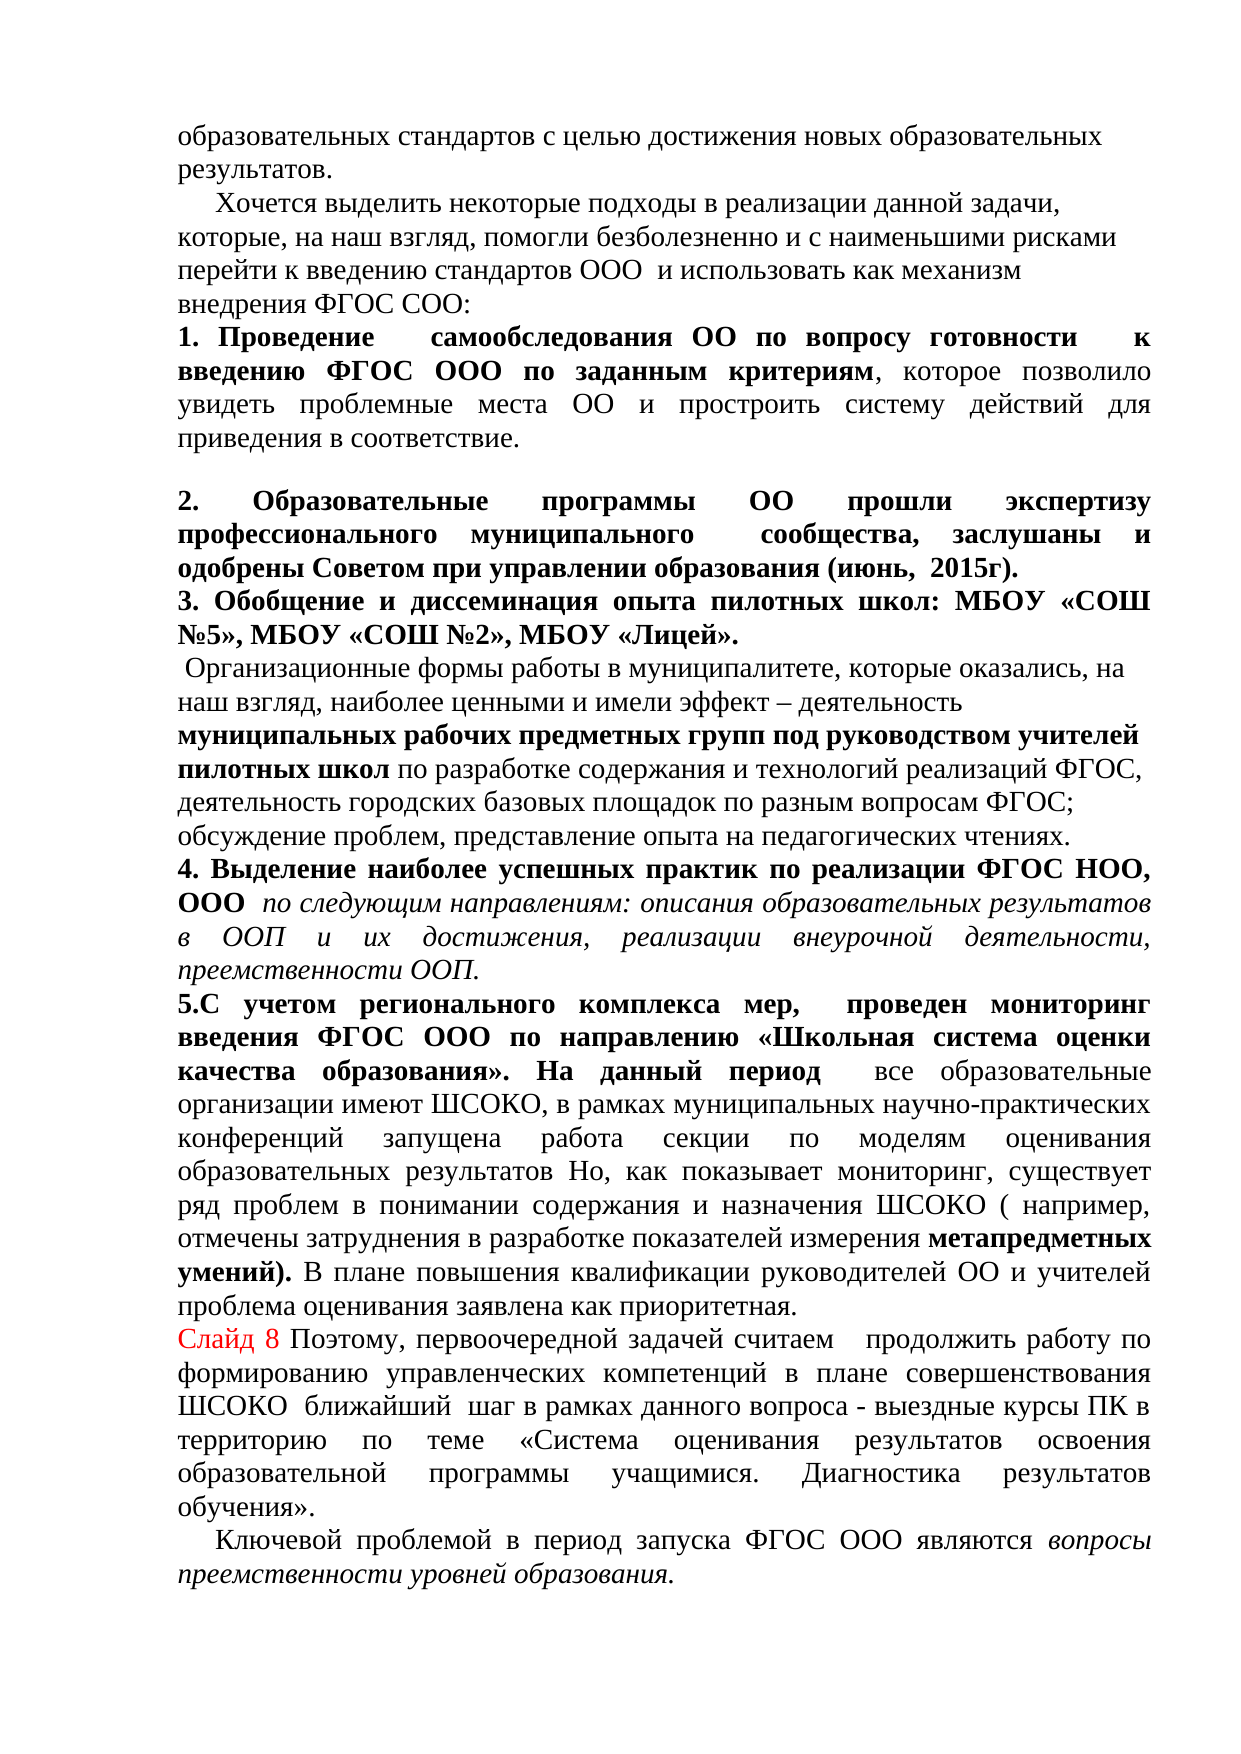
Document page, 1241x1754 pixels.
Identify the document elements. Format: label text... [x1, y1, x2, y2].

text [177, 118, 1152, 185]
list Ключевой проблемой в период запуска ФГОС ООО являются вопросы преемственности уровней образования. [177, 1522, 1152, 1589]
list 5.С учетом регионального комплекса мер, проведен мониторинг введения ФГОС ООО по направлению «Школьная система оценки качества образования». На данный период все образовательные организации имеют ШСОКО, в рамках муниципальных научно-практических конференций запущена работа секции по моделям оценивания образовательных результатов Но, как показывает мониторинг, существует ряд проблем в понимании содержания и назначения ШСОКО ( например, отмечены затруднения в разработке показателей измерения метапредметных умений). В плане повышения квалификации руководителей ОО и учителей проблема оценивания заявлена как приоритетная. [177, 986, 1152, 1321]
list Слайд 8 Поэтому, первоочередной задачей считаем продолжить работу по формированию управленческих компетенций в плане совершенствования ШСОКО ближайший шаг в рамках данного вопроса - выездные курсы ПК в территорию по теме «Система оценивания результатов освоения образовательной программы учащимися. Диагностика результатов обучения». [177, 1321, 1152, 1522]
list 4. Выделение наиболее успешных практик по реализации ФГОС НОО, ООО по следующим направлениям: описания образовательных результатов в ООП и их достижения, реализации внеурочной деятельности, преемственности ООП. [177, 852, 1152, 986]
text 3. Обобщение и диссеминация опыта пилотных школ: МБОУ «СОШ №5», МБОУ «СОШ №2», МБОУ «Лицей». [177, 583, 1152, 650]
list 1. Проведение самообследования ОО по вопросу готовности к введению ФГОС ООО по заданным критериям, которое позволило увидеть проблемные места ОО и простроить систему действий для приведения в соответствие. [177, 319, 1152, 453]
text 2. Образовательные программы ОО прошли экспертизу профессионального муниципального сообщества, заслушаны и одобрены Советом при управлении образования (июнь, 2015г). [177, 483, 1152, 583]
list Хочется выделить некоторые подходы в реализации данной задачи, которые, на наш взгляд, помогли безболезненно и с наименьшими рисками перейти к введению стандартов ООО и использовать как механизм внедрения ФГОС СОО: [177, 185, 1152, 319]
text Организационные формы работы в муниципалитете, которые оказались, на наш взгляд, наиболее ценными и имели эффект – деятельность муниципальных рабочих предметных групп под руководством учителей пилотных школ по разработке содержания и технологий реализаций ФГОС, деятельность городских базовых площадок по разным вопросам ФГОС; обсуждение проблем, представление опыта на педагогических чтениях. [177, 650, 1152, 852]
